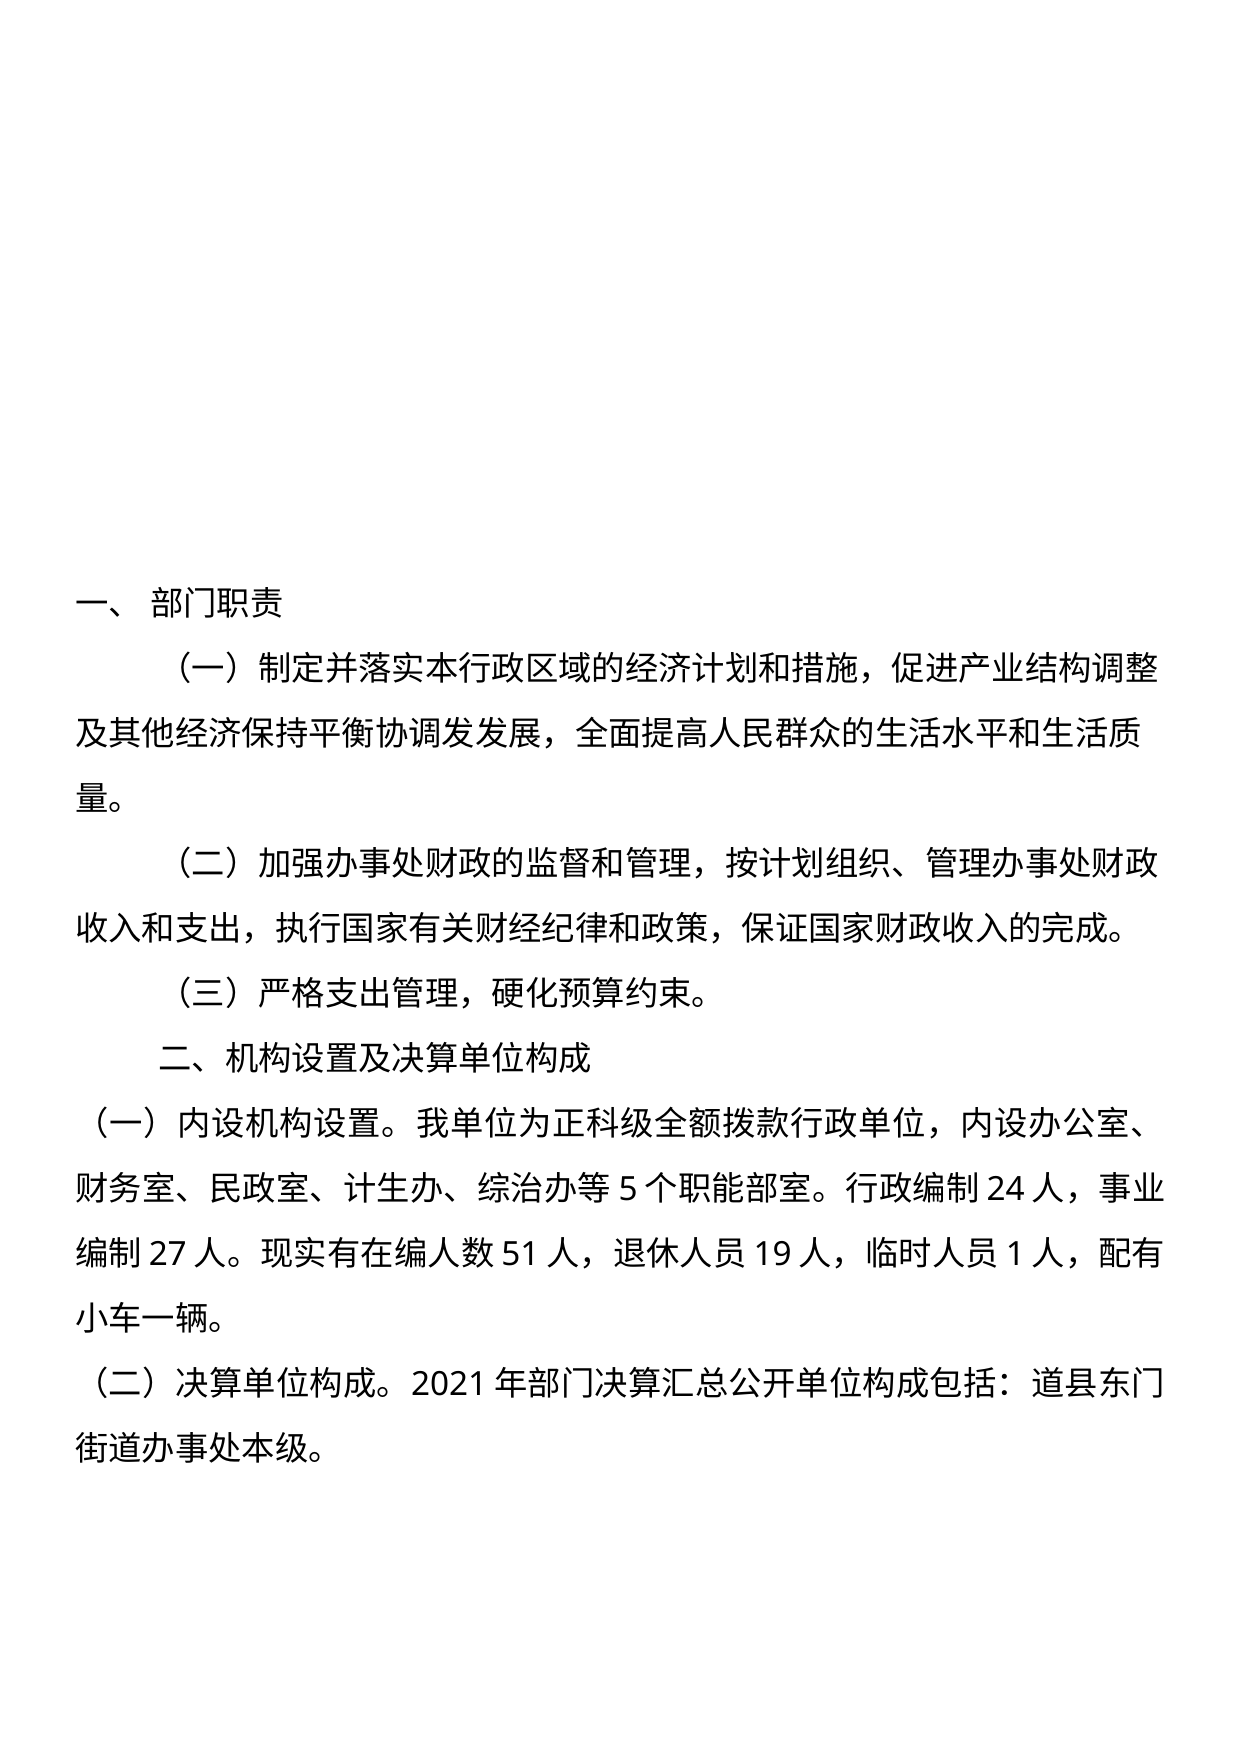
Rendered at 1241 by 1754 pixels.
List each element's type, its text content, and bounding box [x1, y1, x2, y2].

text 二、机构设置及决算单位构成 [75, 1023, 1165, 1088]
text （一）内设机构设置。我单位为正科级全额拨款行政单位，内设办公室、财务室、民政室、计生办、综治办等5个职能部室。行政编制24人，事业编制27人。现实有在编人数51人，退休人员19人，临时人员1人，配有小车一辆。 [75, 1088, 1165, 1348]
text （二）决算单位构成。2021年部门决算汇总公开单位构成包括：道县东门街道办事处本级。 [75, 1348, 1165, 1478]
text （一）制定并落实本行政区域的经济计划和措施，促进产业结构调整及其他经济保持平衡协调发发展，全面提高人民群众的生活水平和生活质量。 [75, 633, 1165, 828]
text （二）加强办事处财政的监督和管理，按计划组织、管理办事处财政收入和支出，执行国家有关财经纪律和政策，保证国家财政收入的完成。 [75, 828, 1165, 958]
list 部门职责 [75, 568, 1165, 633]
text （三）严格支出管理，硬化预算约束。 [75, 958, 1165, 1023]
